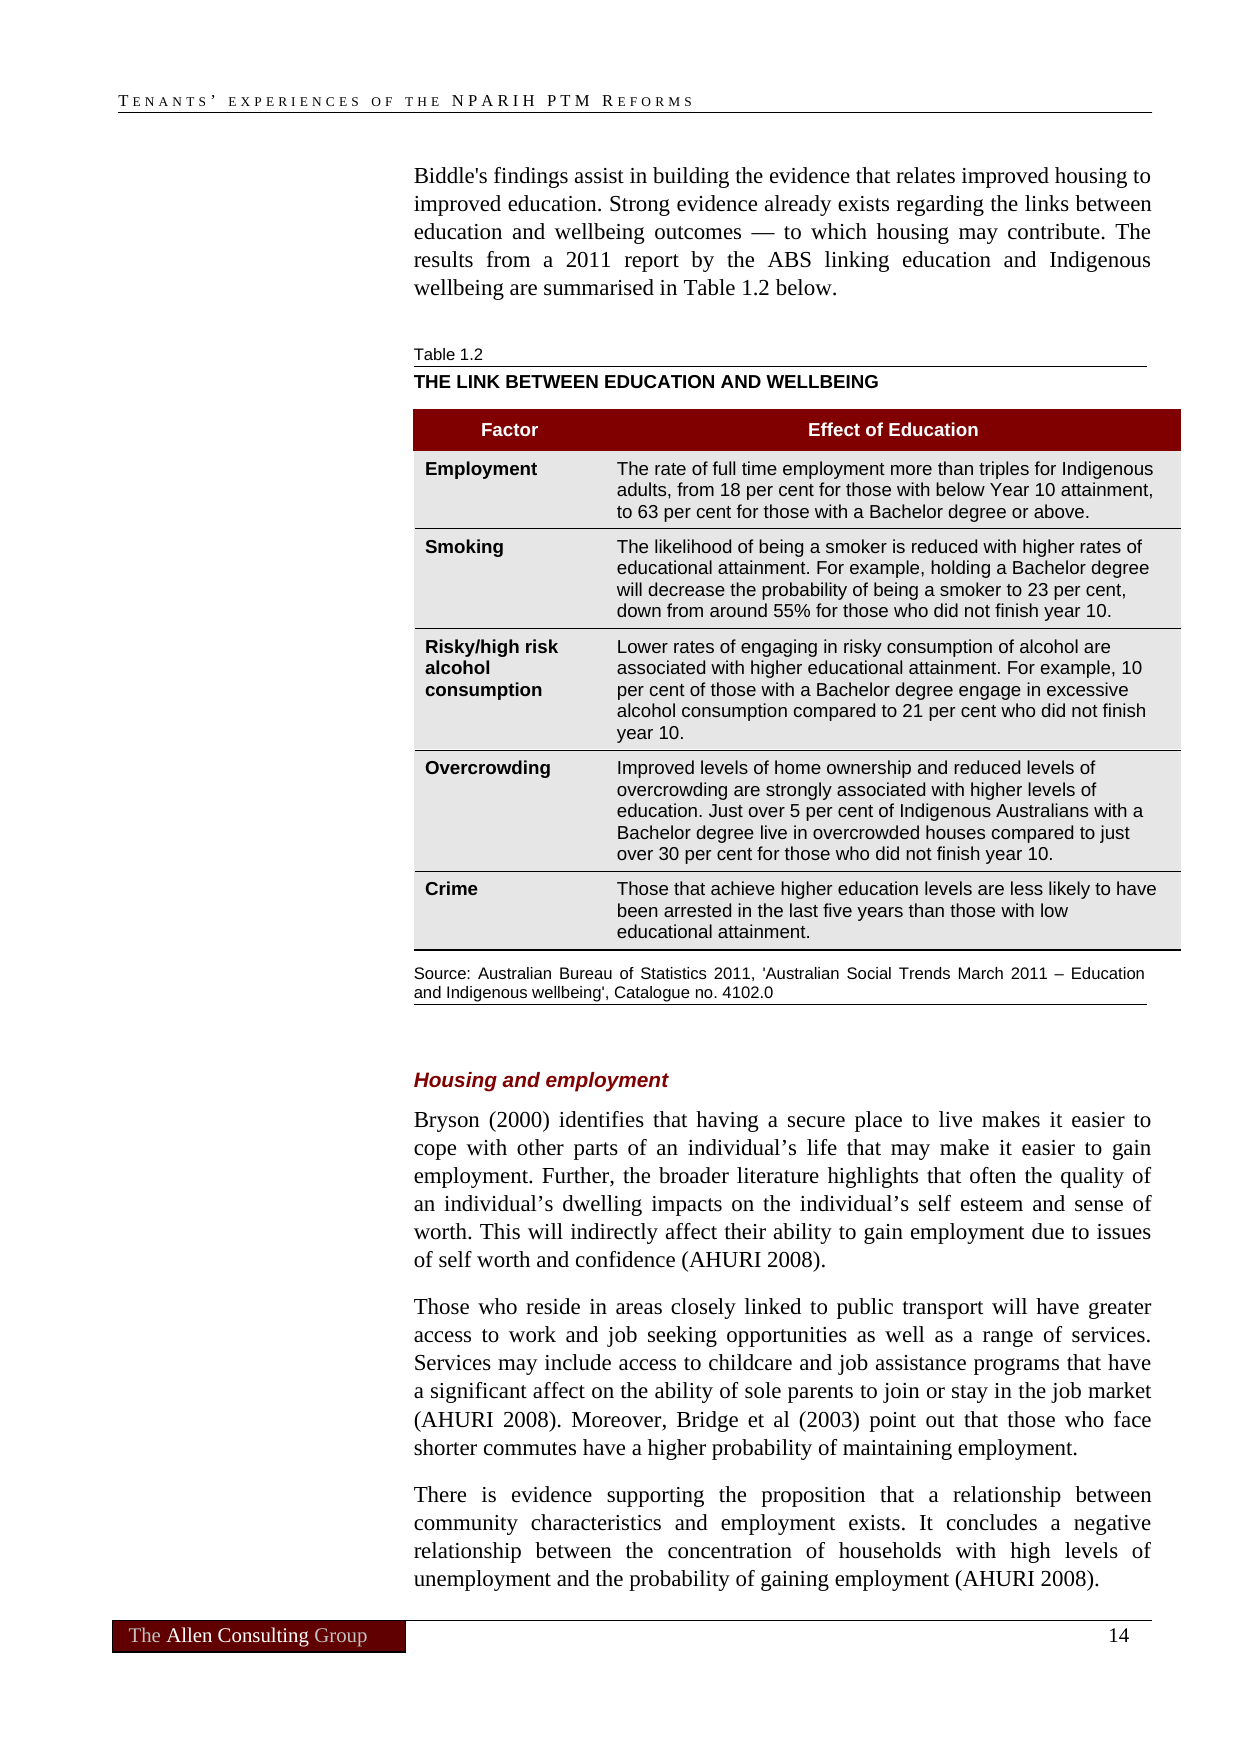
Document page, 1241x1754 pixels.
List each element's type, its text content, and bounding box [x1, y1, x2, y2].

title the link between education and wellbeing [413, 367, 1147, 392]
subtitle Housing and employment [413, 1067, 1147, 1092]
table_cell Overcrowding [414, 750, 605, 871]
text There is evidence supporting the proposition that a relationship between community characteristics and employment exists. It concludes a negative relationship between the concentration of households with high levels of unemployment and the probability of gaining employment (AHURI 2008). [413, 1479, 1152, 1592]
text Source: Australian Bureau of Statistics 2011, 'Australian Social Trends March 2011 – Education and Indigenous wellbeing', Catalogue no. 4102.0 [413, 964, 1147, 1004]
table_cell Smoking [414, 528, 605, 628]
table_cell The likelihood of being a smoker is reduced with higher rates of educational attainment. For example, holding a Bachelor degree will decrease the probability of being a smoker to 23 per cent, down from around 55% for those who did not finish year 10. [605, 529, 1181, 628]
table_header Factor [414, 411, 605, 449]
text Biddle's findings assist in building the evidence that relates improved housing to improved education. Strong evidence already exists regarding the links between education and wellbeing outcomes — to which housing may contribute. The results from a 2011 report by the ABS linking education and Indigenous wellbeing are summarised in Table 1.3 below. [413, 161, 1152, 301]
table_cell Crime [414, 871, 605, 949]
table_cell Employment [414, 451, 605, 528]
table_cell Improved levels of home ownership and reduced levels of overcrowding are strongly associated with higher levels of education. Just over 5 per cent of Indigenous Australians with a Bachelor degree live in overcrowded houses compared to just over 30 per cent for those who did not finish year 10. [605, 751, 1181, 871]
text Bryson (2000) identifies that having a secure place to live makes it easier to cope with other parts of an individual’s life that may make it easier to gain employment. Further, the broader literature highlights that often the quality of an individual’s dwelling impacts on the individual’s self esteem and sense of worth. This will indirectly affect their ability to gain employment due to issues of self worth and confidence (AHURI 2008). [413, 1104, 1152, 1273]
table_cell Risky/high risk alcohol consumption [414, 628, 605, 749]
table_cell The rate of full time employment more than triples for Indigenous adults, from 18 per cent for those with below Year 10 attainment, to 63 per cent for those with a Bachelor degree or above. [605, 451, 1181, 528]
table_header Effect of Education [606, 411, 1181, 449]
table_cell Those that achieve higher education levels are less likely to have been arrested in the last five years than those with low educational attainment. [605, 872, 1181, 949]
table_cell Lower rates of engaging in risky consumption of alcohol are associated with higher educational attainment. For example, 10 per cent of those with a Bachelor degree engage in excessive alcohol consumption compared to 21 per cent who did not finish year 10. [605, 629, 1181, 749]
text Those who reside in areas closely linked to public transport will have greater access to work and job seeking opportunities as well as a range of services. Services may include access to childcare and job assistance programs that have a significant affect on the ability of sole parents to join or stay in the job market (AHURI 2008). Moreover, Bridge et al (2003) point out that those who face shorter commutes have a higher probability of maintaining employment. [413, 1292, 1152, 1461]
